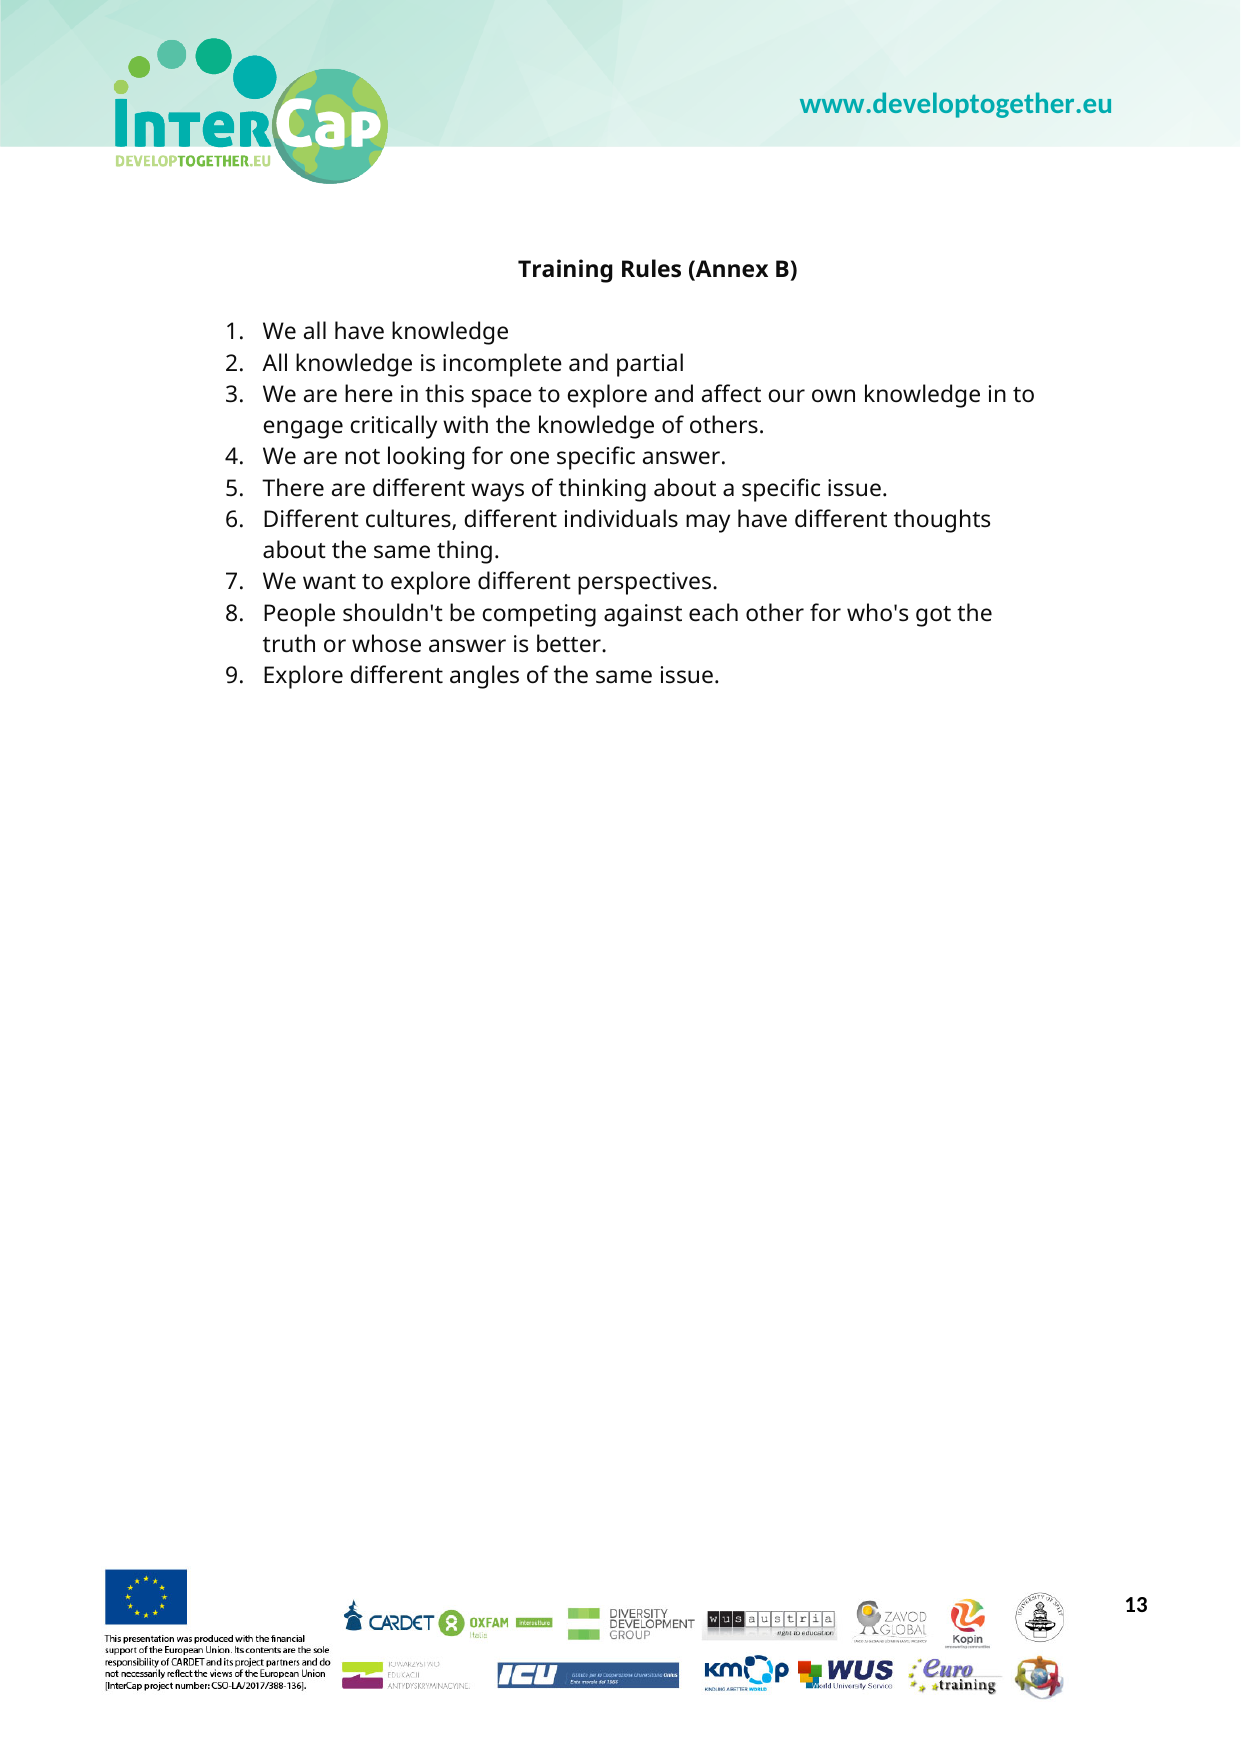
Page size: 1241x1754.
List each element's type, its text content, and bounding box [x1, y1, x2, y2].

list We are not looking for one specific answer. [225, 440, 1053, 472]
list Different cultures, different individuals may have different thoughts about the same thing. [225, 503, 1053, 565]
list There are different ways of thinking about a specific issue. [225, 472, 1053, 503]
list Explore different angles of the same issue. [225, 659, 1053, 690]
picture [81, 1559, 1097, 1716]
list People shouldn't be competing against each other for who's got the truth or whose answer is better. [225, 597, 1053, 659]
list We are here in this space to explore and affect our own knowledge in to engage critically with the knowledge of others. [225, 378, 1053, 440]
list We want to explore different perspectives. [225, 565, 1053, 597]
list All knowledge is incomplete and partial [225, 347, 1053, 378]
list We all have knowledge [225, 315, 1053, 347]
picture [0, 0, 1241, 217]
list Training Rules (Annex B) [262, 253, 1053, 284]
